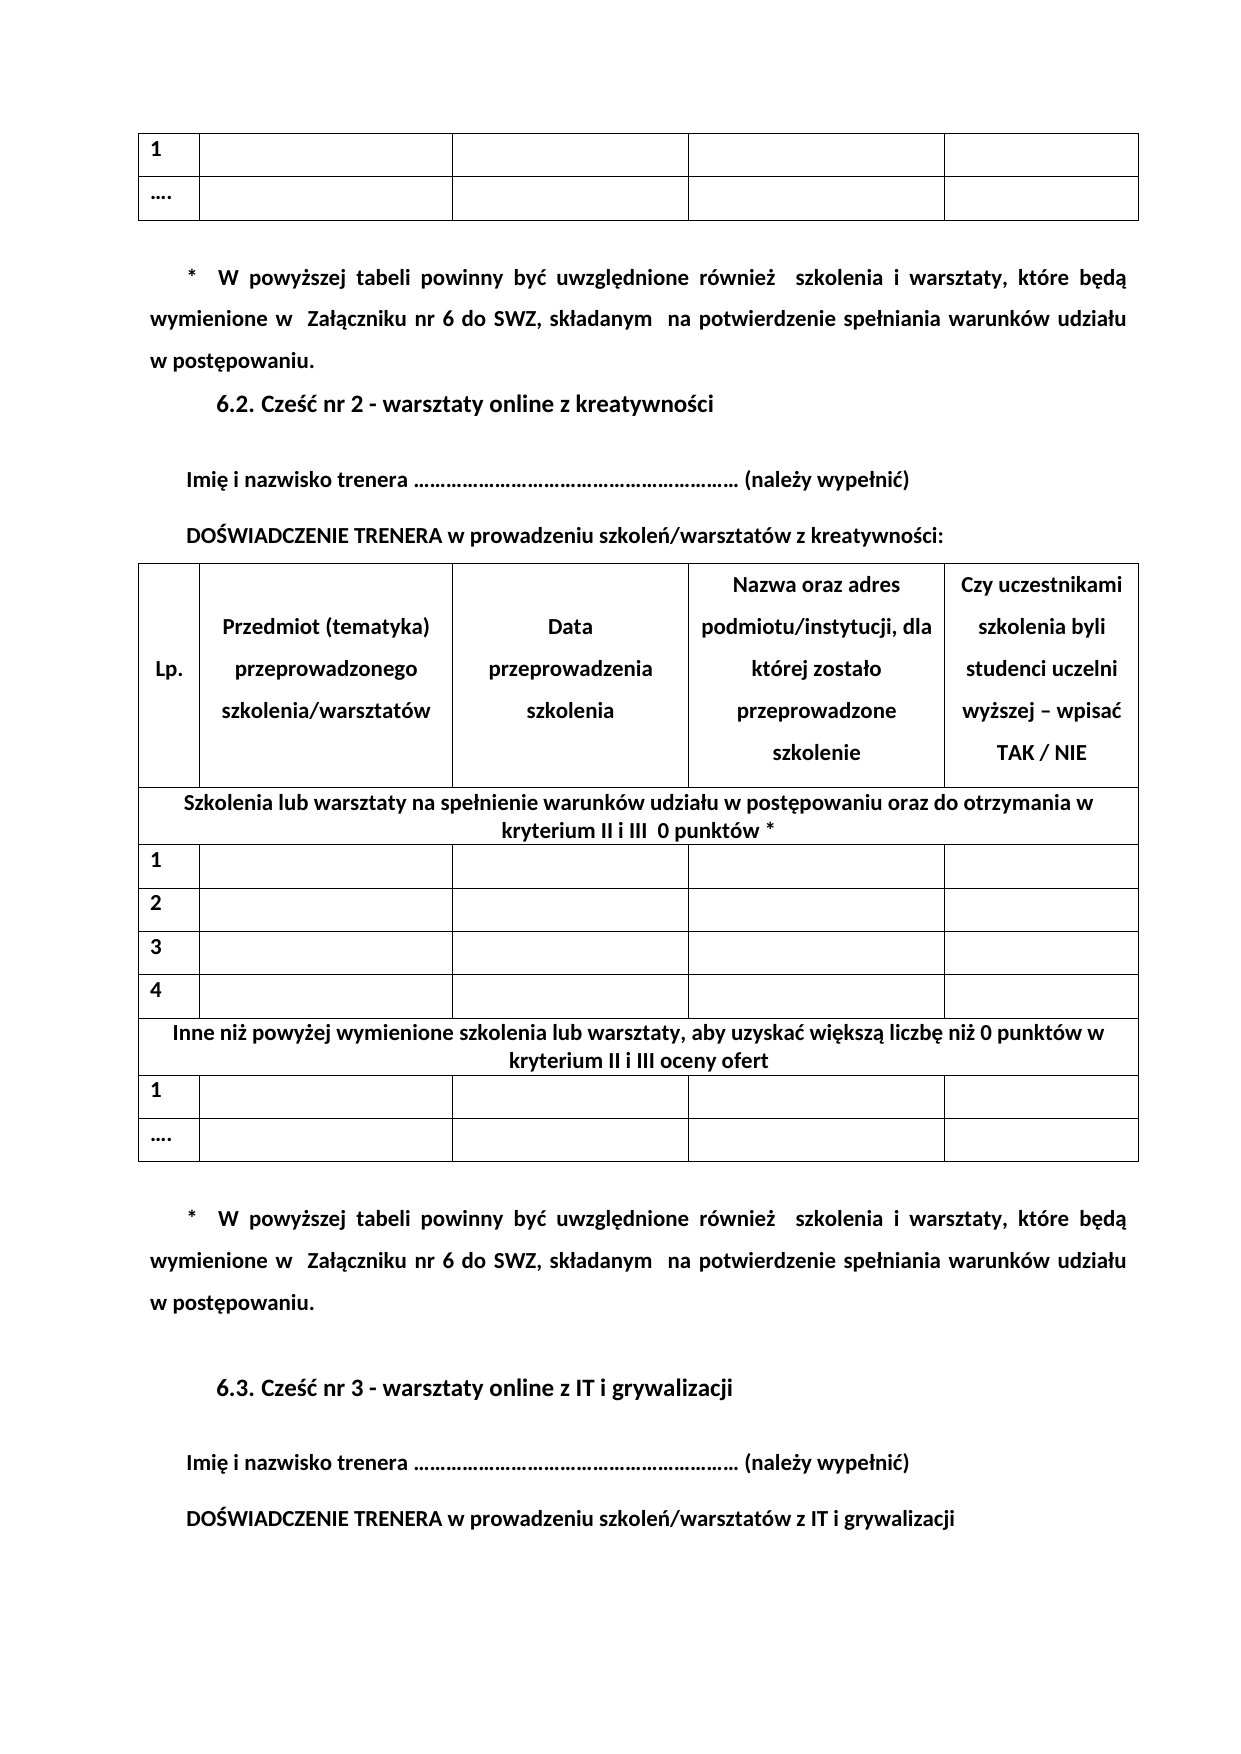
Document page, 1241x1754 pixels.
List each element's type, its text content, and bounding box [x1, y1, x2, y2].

table_cell 4 [139, 975, 199, 1017]
table_cell Szkolenia lub warsztaty na spełnienie warunków udziału w postępowaniu oraz do otrzymania w kryterium II i III 0 punktów * [139, 788, 1138, 844]
table_cell 1 [139, 845, 199, 887]
list Cześć nr 2 - warsztaty online z kreatywności [216, 388, 1128, 419]
table_cell [689, 932, 944, 974]
table_header Przedmiot (tematyka) przeprowadzonego szkolenia/warsztatów [200, 564, 452, 787]
table_cell [689, 1076, 944, 1118]
table_cell [945, 1076, 1138, 1118]
table_cell 2 [139, 889, 199, 931]
list Cześć nr 3 - warsztaty online z IT i grywalizacji [216, 1372, 1128, 1403]
table_cell [945, 134, 1138, 176]
text * W powyższej tabeli powinny być uwzględnione również szkolenia i warsztaty, które będą wymienione w Załączniku nr 6 do SWZ, składanym na potwierdzenie spełniania warunków udziału w postępowaniu. [150, 1204, 1128, 1316]
table_cell [945, 975, 1138, 1017]
table_cell [453, 134, 688, 176]
table_cell [689, 975, 944, 1017]
table_cell 3 [139, 932, 199, 974]
table_cell [453, 975, 688, 1017]
table_cell [453, 889, 688, 931]
table_cell [689, 1119, 944, 1161]
table_cell [453, 1076, 688, 1118]
table_cell 1 [139, 1076, 199, 1118]
table_header Czy uczestnikami szkolenia byli studenci uczelni wyższej – wpisać TAK / NIE [945, 564, 1138, 787]
table_cell [945, 932, 1138, 974]
table_cell [200, 1076, 452, 1118]
table_cell [200, 845, 452, 887]
table_cell [945, 845, 1138, 887]
text DOŚWIADCZENIE TRENERA w prowadzeniu szkoleń/warsztatów z IT i grywalizacji [150, 1504, 1128, 1532]
table_cell [200, 975, 452, 1017]
table_cell [200, 177, 452, 219]
table_cell …. [139, 177, 199, 219]
table_cell 1 [139, 134, 199, 176]
table_cell [453, 845, 688, 887]
table_cell [689, 845, 944, 887]
table_cell [200, 134, 452, 176]
table_cell [453, 932, 688, 974]
table_cell [945, 177, 1138, 219]
table_header Nazwa oraz adres podmiotu/instytucji, dla której zostało przeprowadzone szkolenie [689, 564, 944, 787]
table_cell [689, 177, 944, 219]
table_cell [200, 889, 452, 931]
table_cell [200, 1119, 452, 1161]
table_cell [200, 932, 452, 974]
text * W powyższej tabeli powinny być uwzględnione również szkolenia i warsztaty, które będą wymienione w Załączniku nr 6 do SWZ, składanym na potwierdzenie spełniania warunków udziału w postępowaniu. [150, 263, 1128, 374]
table_cell [945, 1119, 1138, 1161]
table_cell [453, 177, 688, 219]
table_cell …. [139, 1119, 199, 1161]
table_header Data przeprowadzenia szkolenia [453, 564, 688, 787]
text Imię i nazwisko trenera …………………………………………………… (należy wypełnić) [112, 465, 1128, 493]
table_cell [689, 134, 944, 176]
text DOŚWIADCZENIE TRENERA w prowadzeniu szkoleń/warsztatów z kreatywności: [150, 521, 1128, 549]
table_cell [945, 889, 1138, 931]
table_cell [689, 889, 944, 931]
table_cell Inne niż powyżej wymienione szkolenia lub warsztaty, aby uzyskać większą liczbę niż 0 punktów w kryterium II i III oceny ofert [139, 1019, 1138, 1074]
text Imię i nazwisko trenera …………………………………………………… (należy wypełnić) [112, 1448, 1128, 1476]
table_cell [453, 1119, 688, 1161]
table_header Lp. [139, 564, 199, 787]
